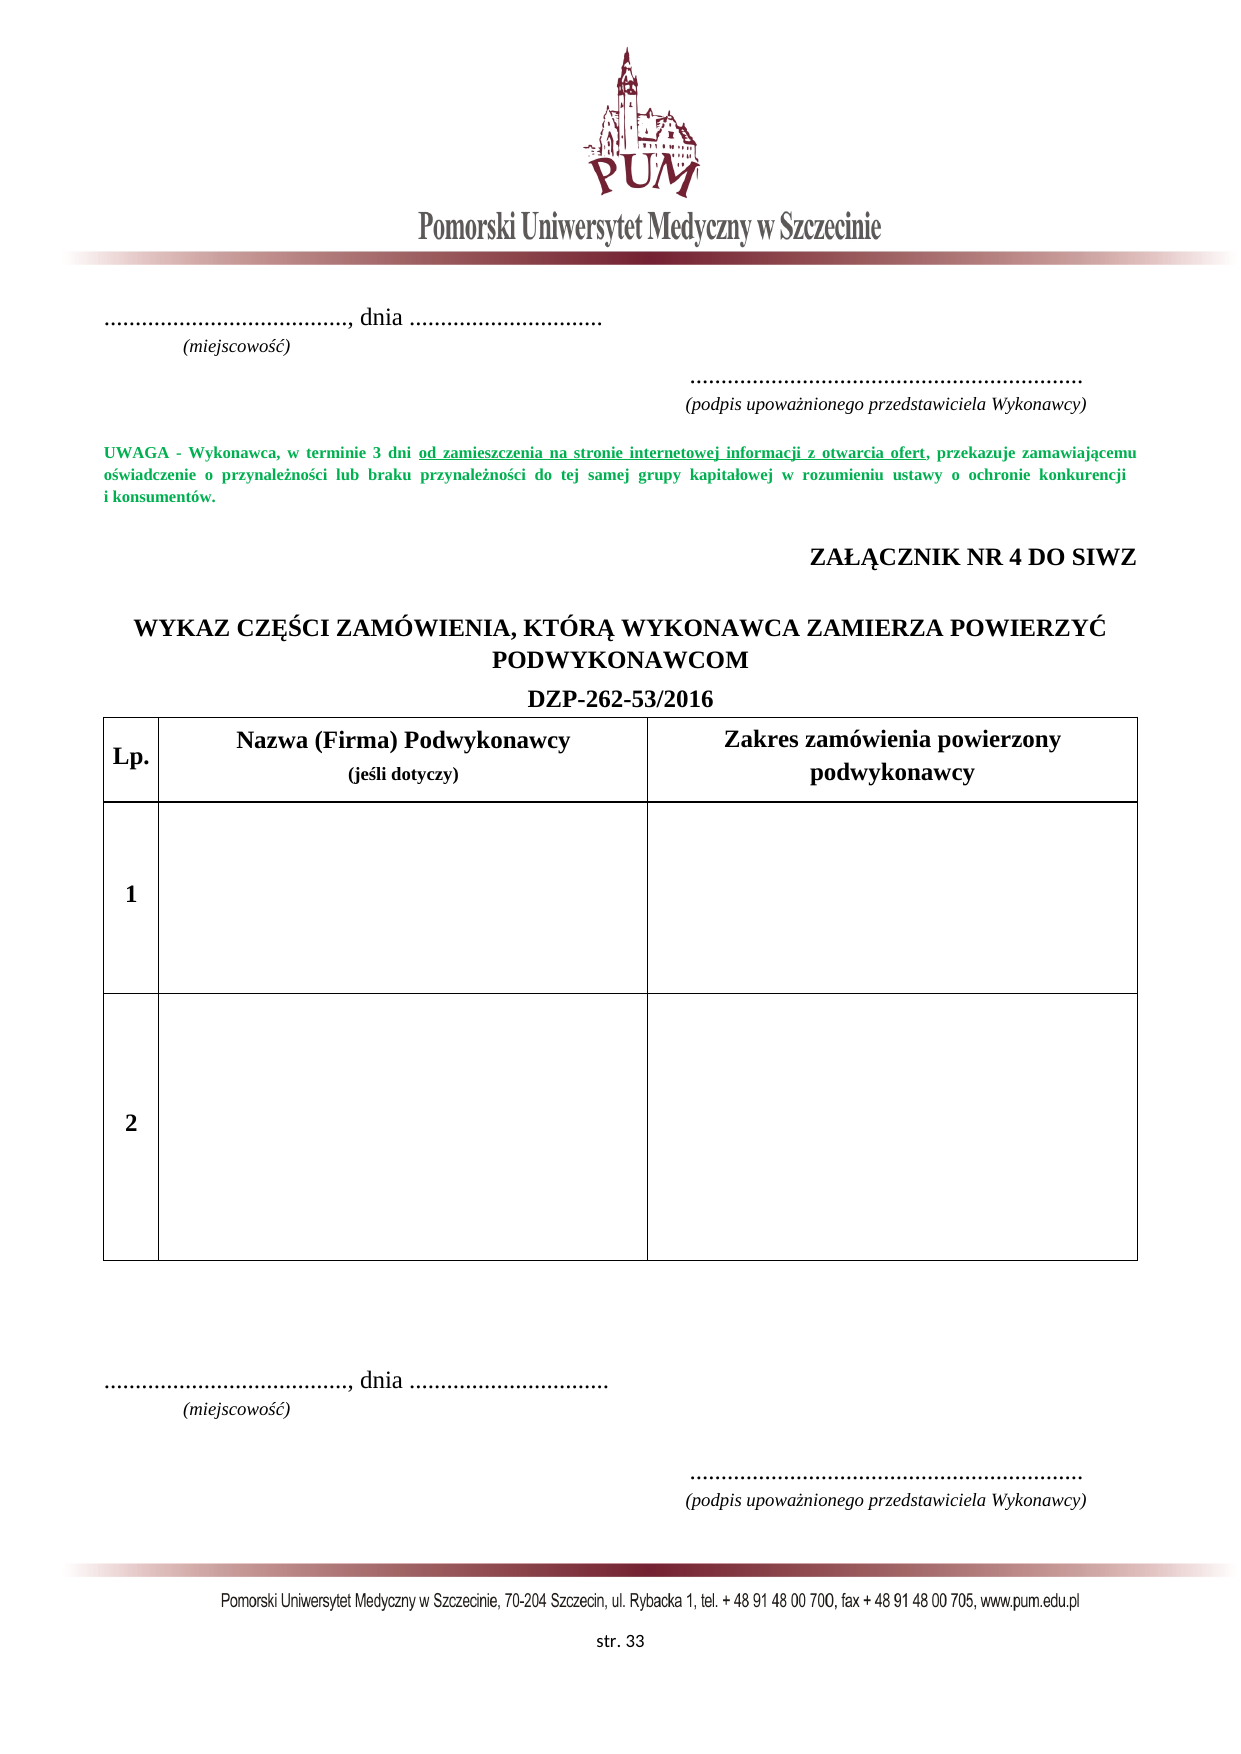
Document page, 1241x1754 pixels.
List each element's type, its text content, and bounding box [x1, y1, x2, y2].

table_cell [648, 994, 1137, 1260]
table_cell 2 [104, 994, 158, 1260]
table_header Nazwa (Firma) Podwykonawcy (jeśli dotyczy) [159, 718, 647, 801]
table_header Zakres zamówienia powierzony podwykonawcy [648, 718, 1137, 801]
text ......................................., dnia ................................ [103, 1365, 1137, 1394]
text (podpis upoważnionego przedstawiciela Wykonawcy) [635, 1489, 1137, 1510]
text (miejscowość) [103, 335, 1137, 357]
text ............................................................... [635, 360, 1137, 389]
picture [58, 46, 1240, 265]
text DZP-262-53/2016 [103, 684, 1137, 712]
text ............................................................... [635, 1456, 1137, 1484]
text (miejscowość) [103, 1398, 1137, 1419]
table_cell [159, 994, 647, 1260]
text UWAGA - Wykonawca, w terminie 3 dni od zamieszczenia na stronie internetowej informacji z otwarcia ofert, przekazuje zamawiającemu oświadczenie o przynależności lub braku przynależności do tej samej grupy kapitałowej w rozumieniu ustawy o ochronie konkurencji i konsumentów. [103, 443, 1137, 506]
text (podpis upoważnionego przedstawiciela Wykonawcy) [635, 393, 1137, 414]
table_cell [648, 803, 1137, 993]
table_cell [159, 803, 647, 993]
text ......................................., dnia ............................... [103, 302, 1137, 331]
table_cell 1 [104, 803, 158, 993]
picture [58, 1563, 1240, 1611]
table_header Lp. [104, 718, 158, 801]
text WYKAZ CZĘŚCI ZAMÓWIENIA, KTÓRĄ WYKONAWCA ZAMIERZA POWIERZYĆ PODWYKONAWCOM [103, 613, 1137, 674]
text ZAŁĄCZNIK NR 4 DO SIWZ [103, 542, 1137, 570]
